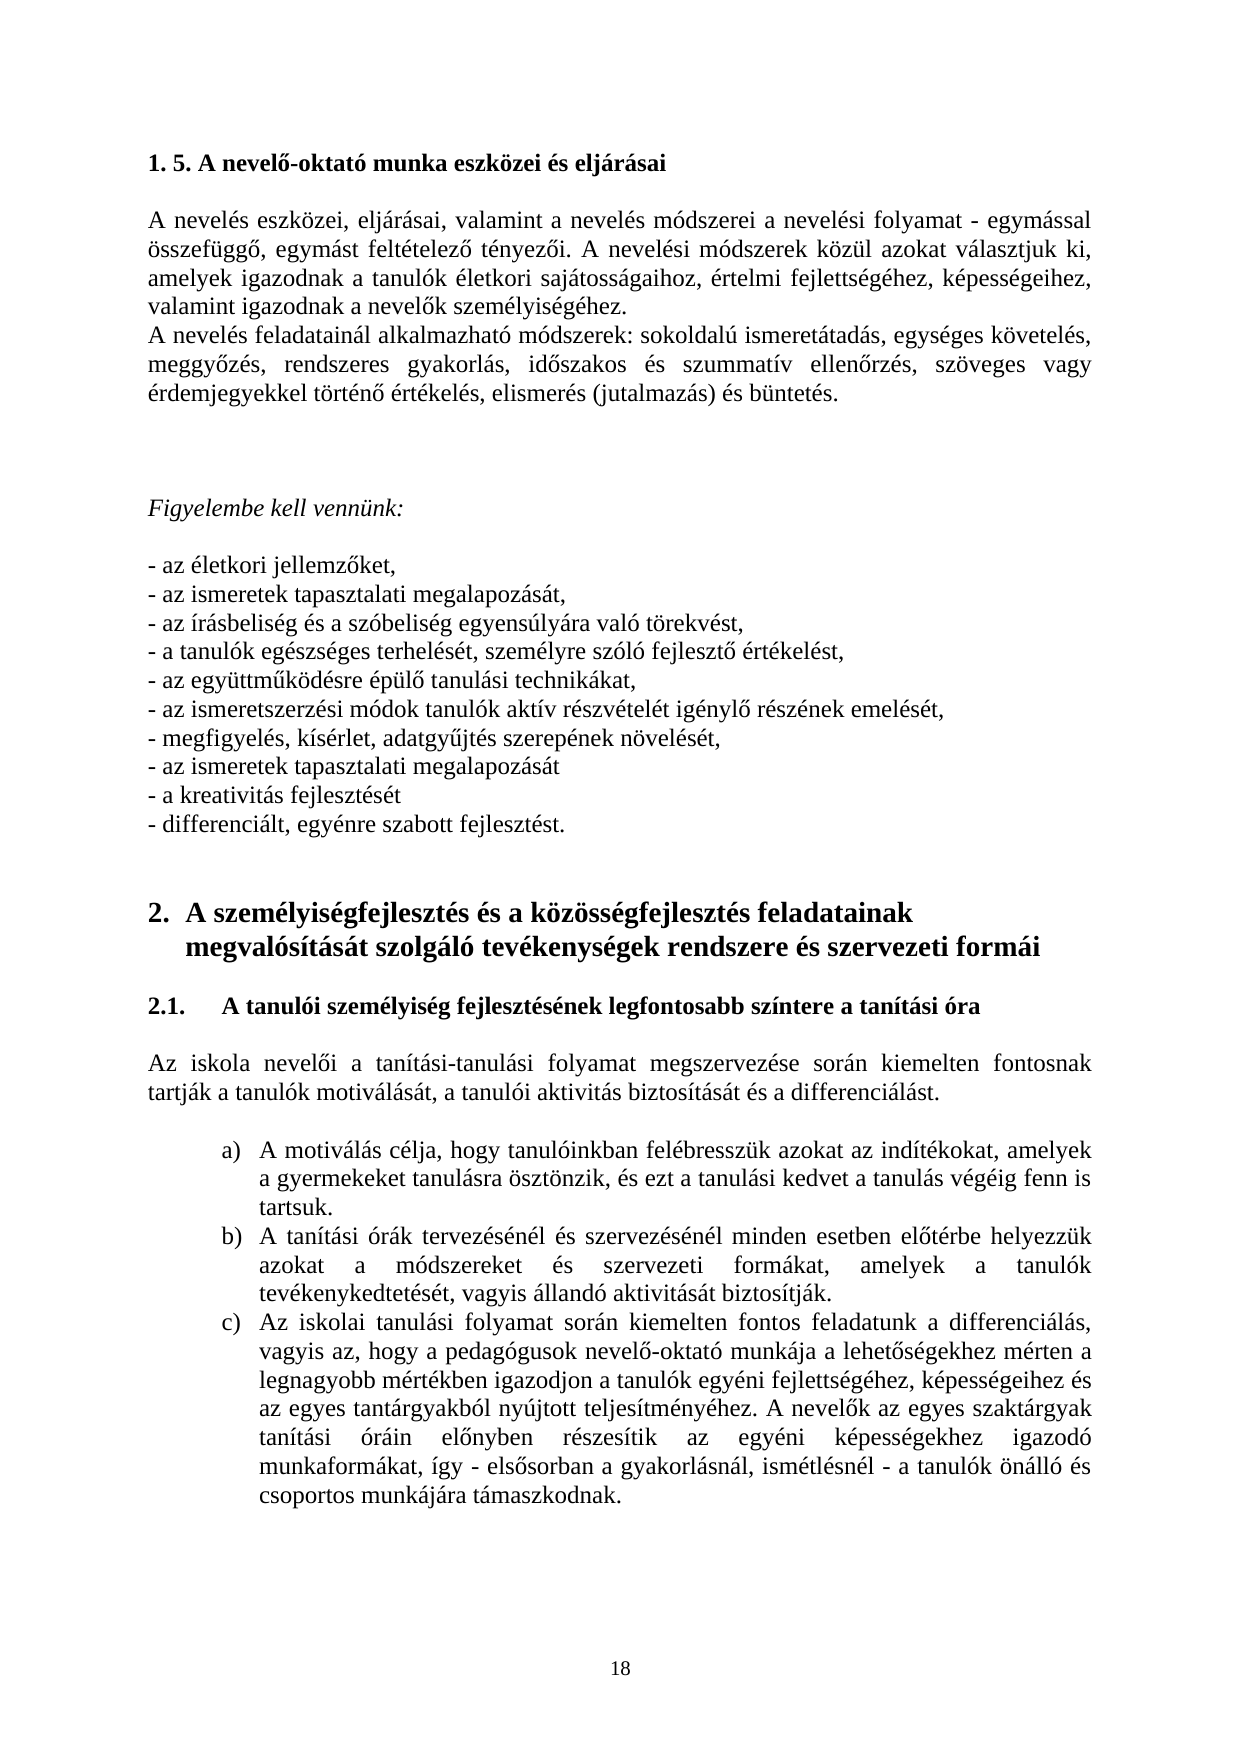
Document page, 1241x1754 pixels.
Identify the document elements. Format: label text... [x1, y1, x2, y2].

list Az iskolai tanulási folyamat során kiemelten fontos feladatunk a differenciálás, vagyis az, hogy a pedagógusok nevelő-oktató munkája a lehetőségekhez mérten a legnagyobb mértékben igazodjon a tanulók egyéni fejlettségéhez, képességeihez és az egyes tantárgyakból nyújtott teljesítményéhez. A nevelők az egyes szaktárgyak tanítási óráin előnyben részesítik az egyéni képességekhez igazodó munkaformákat, így - elsősorban a gyakorlásnál, ismétlésnél - a tanulók önálló és csoportos munkájára támaszkodnak. [221, 1307, 1092, 1508]
list A tanítási órák tervezésénél és szervezésénél minden esetben előtérbe helyezzük azokat a módszereket és szervezeti formákat, amelyek a tanulók tevékenykedtetését, vagyis állandó aktivitását biztosítják. [221, 1221, 1092, 1307]
text - az ismeretszerzési módok tanulók aktív részvételét igénylő részének emelését, [148, 694, 1092, 723]
text A nevelés feladatainál alkalmazható módszerek: sokoldalú ismeretátadás, egységes követelés, meggyőzés, rendszeres gyakorlás, időszakos és szummatív ellenőrzés, szöveges vagy érdemjegyekkel történő értékelés, elismerés (jutalmazás) és büntetés. [148, 320, 1092, 406]
text A nevelés eszközei, eljárásai, valamint a nevelés módszerei a nevelési folyamat - egymással összefüggő, egymást feltételező tényezői. A nevelési módszerek közül azokat választjuk ki, amelyek igazodnak a tanulók életkori sajátosságaihoz, értelmi fejlettségéhez, képességeihez, valamint igazodnak a nevelők személyiségéhez. [148, 205, 1092, 320]
text - az írásbeliség és a szóbeliség egyensúlyára való törekvést, [148, 608, 1092, 636]
text Figyelembe kell vennünk: [148, 493, 1092, 521]
list A tanulói személyiség fejlesztésének legfontosabb színtere a tanítási óra [148, 991, 1092, 1020]
list A motiválás célja, hogy tanulóinkban felébresszük azokat az indítékokat, amelyek a gyermekeket tanulásra ösztönzik, és ezt a tanulási kedvet a tanulás végéig fenn is tartsuk. [221, 1135, 1092, 1221]
text - megfigyelés, kísérlet, adatgyűjtés szerepének növelését, [148, 723, 1092, 751]
text - az együttműködésre épülő tanulási technikákat, [148, 665, 1092, 694]
list A személyiségfejlesztés és a közösségfejlesztés feladatainak megvalósítását szolgáló tevékenységek rendszere és szervezeti formái [148, 895, 1092, 962]
text - az életkori jellemzőket, [148, 550, 1092, 579]
text Az iskola nevelői a tanítási-tanulási folyamat megszervezése során kiemelten fontosnak tartják a tanulók motiválását, a tanulói aktivitás biztosítását és a differenciálást. [148, 1048, 1092, 1106]
text - a kreativitás fejlesztését [148, 780, 1092, 809]
text - az ismeretek tapasztalati megalapozását, [148, 579, 1092, 608]
text 1. 5. A nevelő-oktató munka eszközei és eljárásai [148, 148, 1092, 176]
text - a tanulók egészséges terhelését, személyre szóló fejlesztő értékelést, [148, 636, 1092, 665]
text - az ismeretek tapasztalati megalapozását [148, 751, 1092, 780]
text - differenciált, egyénre szabott fejlesztést. [148, 809, 1092, 838]
